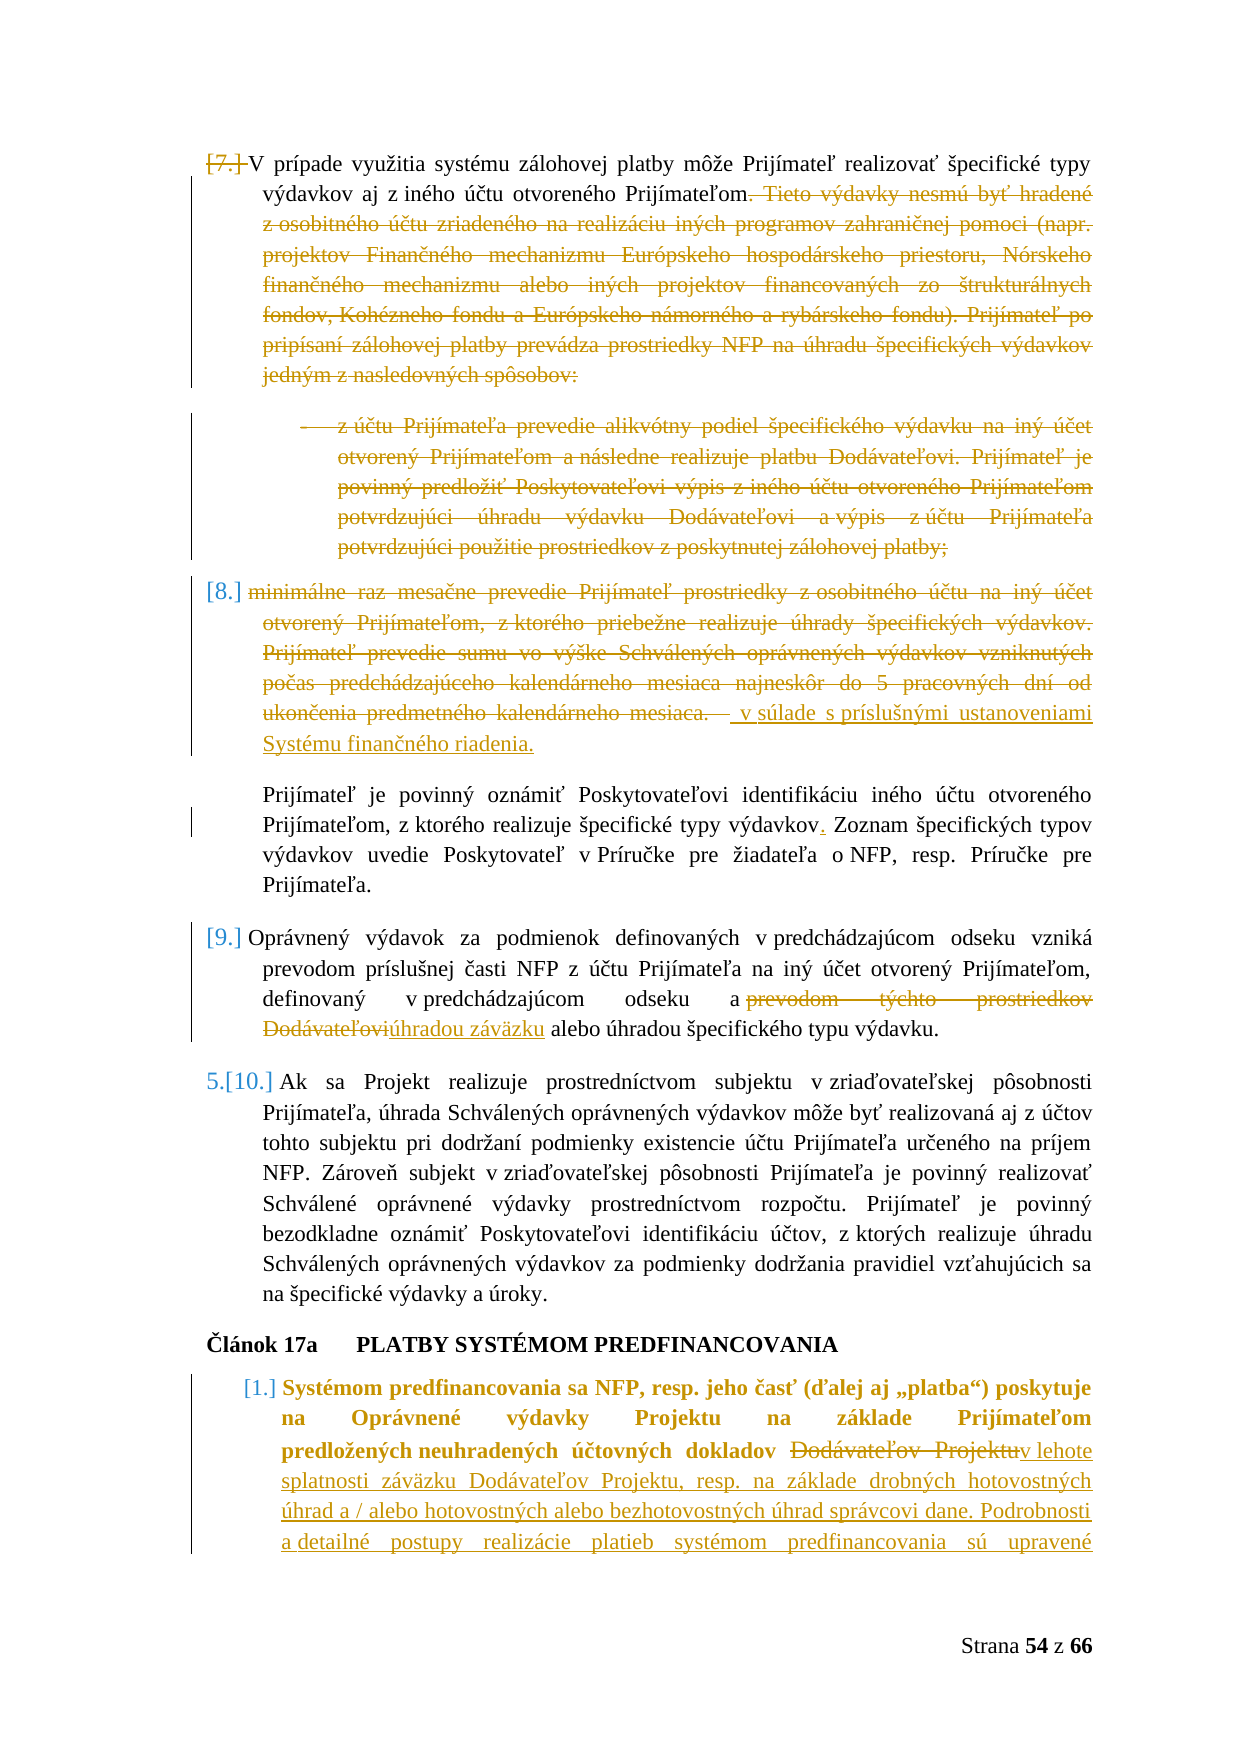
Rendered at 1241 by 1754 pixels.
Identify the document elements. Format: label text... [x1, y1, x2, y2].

list Ak sa Projekt realizuje prostredníctvom subjektu v zriaďovateľskej pôsobnosti Prijímateľa, úhrada Schválených oprávnených výdavkov môže byť realizovaná aj z účtov tohto subjektu pri dodržaní podmienky existencie účtu Prijímateľa určeného na príjem NFP. Zároveň subjekt v zriaďovateľskej pôsobnosti Prijímateľa je povinný realizovať Schválené oprávnené výdavky prostredníctvom rozpočtu. Prijímateľ je povinný bezodkladne oznámiť Poskytovateľovi identifikáciu účtov, z ktorých realizuje úhradu Schválených oprávnených výdavkov za podmienky dodržania pravidiel vzťahujúcich sa na špecifické výdavky a úroky. [206, 1066, 1092, 1307]
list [244, 1374, 1092, 1554]
list V prípade využitia systému zálohovej platby môže Prijímateľ realizovať špecifické typy výdavkov aj z iného účtu otvoreného Prijímateľom [206, 148, 1092, 388]
text Prijímateľ je povinný oznámiť Poskytovateľovi identifikáciu iného účtu otvoreného Prijímateľom, z ktorého realizuje špecifické typy výdavkov Zoznam špecifických typov výdavkov uvedie Poskytovateľ v Príručke pre žiadateľa o NFP, resp. Príručke pre Prijímateľa. [262, 781, 1092, 898]
list Oprávnený výdavok za podmienok definovaných v predchádzajúcom odseku vzniká prevodom príslušnej časti NFP z účtu Prijímateľa na iný účet otvorený Prijímateľom, definovaný v predchádzajúcom odseku a alebo úhradou špecifického typu výdavku. [206, 922, 1092, 1042]
text Článok 17a PLATBY SYSTÉMOM PREDFINANCOVANIA [206, 1331, 1092, 1358]
